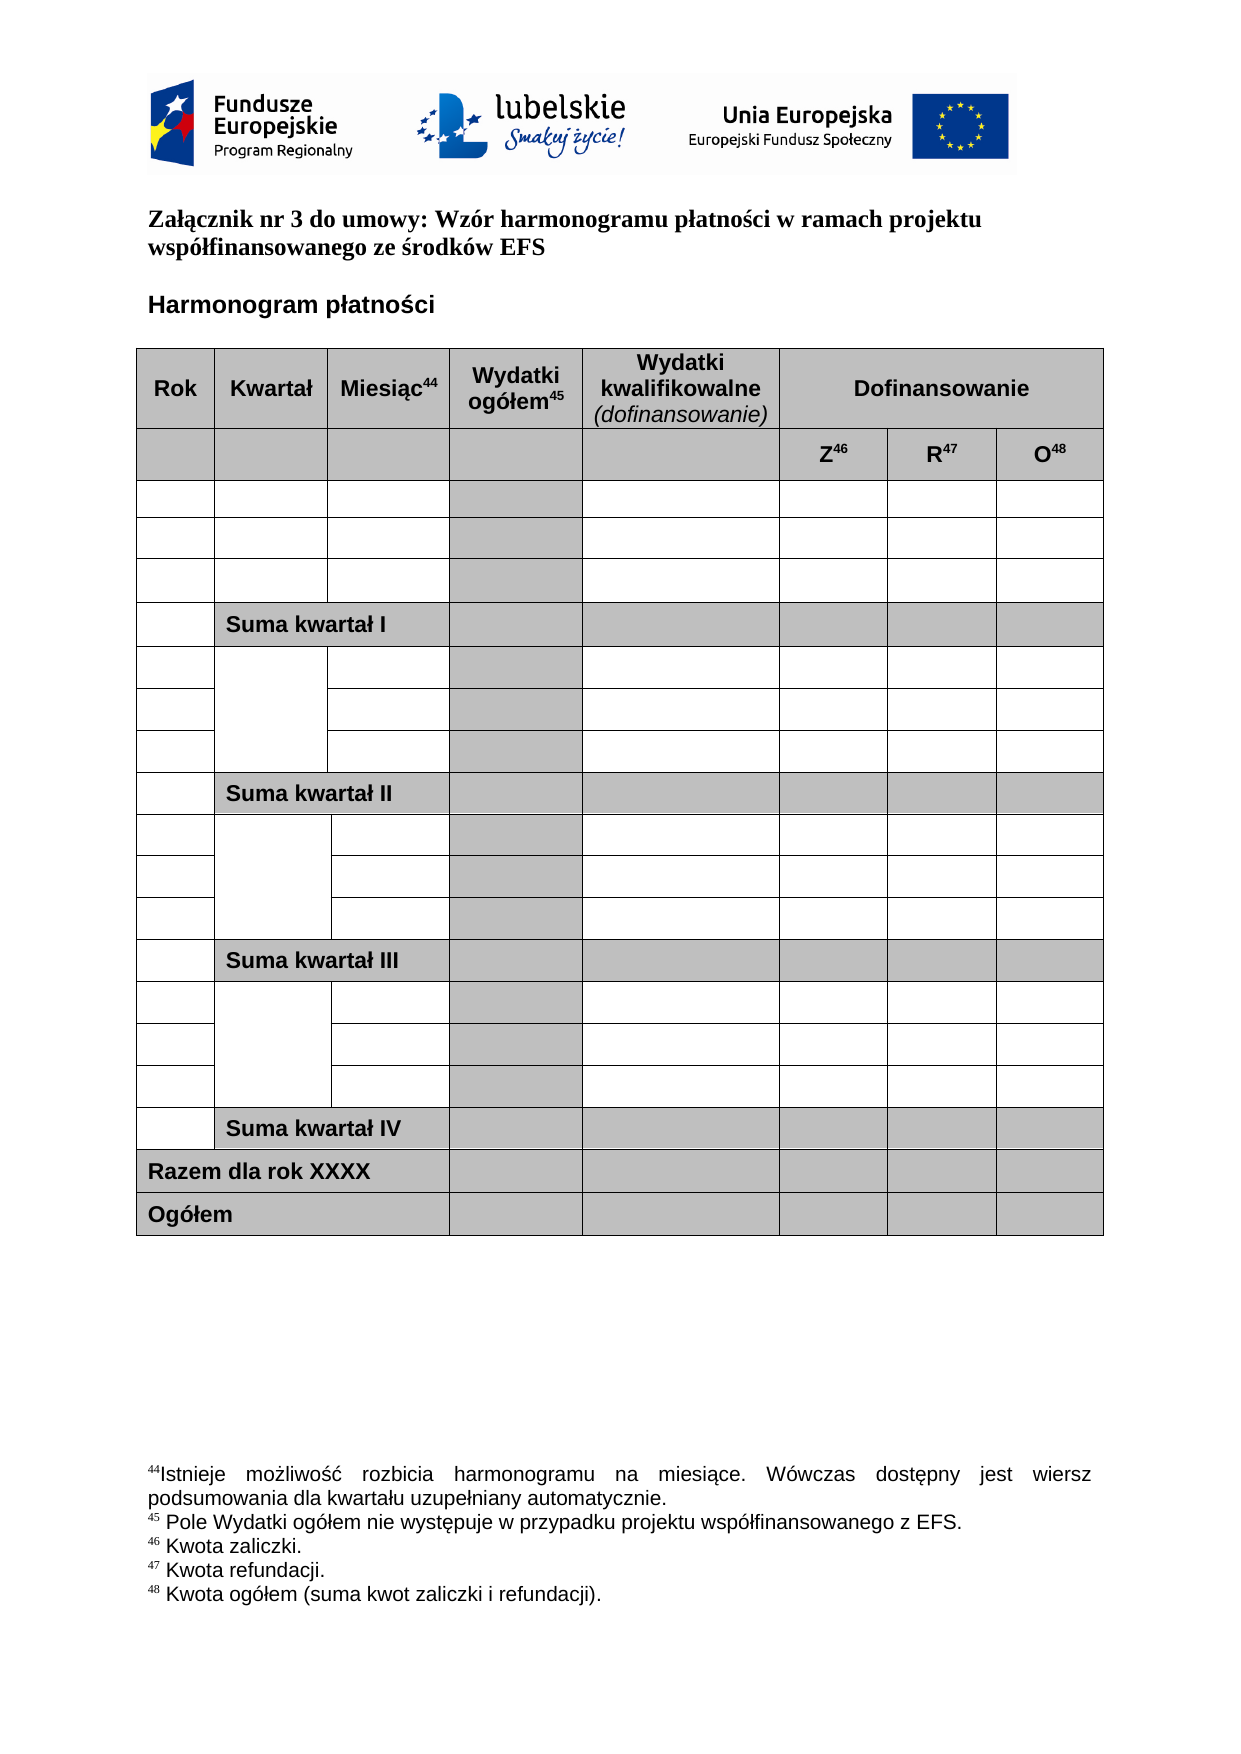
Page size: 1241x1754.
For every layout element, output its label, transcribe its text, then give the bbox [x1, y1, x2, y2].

table_cell [137, 689, 214, 730]
table_cell [997, 815, 1103, 855]
table_cell [583, 1150, 779, 1192]
table_cell Ogółem [137, 1193, 449, 1235]
table_cell [583, 1193, 779, 1235]
table_cell [328, 559, 449, 602]
table_cell [780, 481, 887, 517]
table_cell [888, 481, 996, 517]
table_cell [450, 773, 582, 813]
table_cell [888, 1066, 996, 1107]
table_cell [450, 898, 582, 939]
table_cell [137, 815, 214, 855]
table_cell [583, 856, 779, 897]
table_cell [137, 518, 214, 558]
table_cell [215, 518, 327, 558]
table_cell [450, 1193, 582, 1235]
table_cell [780, 856, 887, 897]
table_cell [888, 815, 996, 855]
table_cell [137, 429, 214, 480]
table_cell [997, 1066, 1103, 1107]
table_header Rok [137, 349, 214, 428]
table_cell [328, 518, 449, 558]
table_cell [780, 940, 887, 981]
table_cell [328, 481, 449, 517]
table_cell [780, 1024, 887, 1065]
table_cell Razem dla rok XXXX [137, 1150, 449, 1192]
table_cell [780, 689, 887, 730]
table_cell [780, 898, 887, 939]
table_cell Suma kwartał I [215, 603, 449, 646]
table_cell [137, 940, 214, 981]
table_cell [997, 940, 1103, 981]
table_cell [888, 647, 996, 688]
table_cell [888, 1193, 996, 1235]
table_cell [888, 518, 996, 558]
table_cell [997, 647, 1103, 688]
table_cell [888, 1108, 996, 1148]
table_cell [137, 647, 214, 688]
table_cell [332, 1024, 449, 1065]
table_cell [997, 559, 1103, 602]
table_cell [997, 1024, 1103, 1065]
table_cell Suma kwartał III [215, 940, 449, 981]
table_cell [137, 1108, 214, 1148]
table_cell [888, 689, 996, 730]
table_cell [332, 856, 449, 897]
text Harmonogram płatności [148, 290, 1093, 319]
table_cell [328, 429, 449, 480]
table_cell [583, 1066, 779, 1107]
table_cell [888, 559, 996, 602]
table_cell [997, 731, 1103, 772]
table_cell [583, 603, 779, 646]
table_cell [137, 1066, 214, 1107]
table_cell [215, 647, 327, 772]
picture [147, 73, 1017, 175]
table_cell [780, 815, 887, 855]
table_cell [997, 982, 1103, 1023]
table_cell [997, 1150, 1103, 1192]
table_cell [450, 856, 582, 897]
table_cell [888, 731, 996, 772]
table_cell [997, 518, 1103, 558]
table_cell [450, 1108, 582, 1148]
table_cell [888, 940, 996, 981]
table_cell [780, 773, 887, 813]
table_cell [583, 559, 779, 602]
table_cell [888, 773, 996, 813]
table_cell [450, 1066, 582, 1107]
table_header Kwartał [215, 349, 327, 428]
table_cell [450, 647, 582, 688]
table_cell [450, 429, 582, 480]
table_cell [780, 1108, 887, 1148]
table_cell [583, 898, 779, 939]
table_cell [780, 647, 887, 688]
table_header Wydatki kwalifikowalne (dofinansowanie) [583, 349, 779, 428]
table_cell [215, 815, 331, 939]
table_cell [780, 603, 887, 646]
table_header Dofinansowanie [780, 349, 1103, 428]
table_cell [583, 429, 779, 480]
table_cell [450, 815, 582, 855]
table_cell [137, 773, 214, 813]
table_cell [215, 559, 327, 602]
table_cell [583, 689, 779, 730]
table_cell R [888, 429, 996, 480]
table_cell [332, 982, 449, 1023]
table_cell [997, 856, 1103, 897]
table_cell [450, 940, 582, 981]
table_cell [450, 518, 582, 558]
table_cell [215, 429, 327, 480]
table_cell Z [780, 429, 887, 480]
table_cell O [997, 429, 1103, 480]
table_cell [450, 689, 582, 730]
table_cell [450, 603, 582, 646]
table_cell [888, 982, 996, 1023]
table_cell [137, 731, 214, 772]
table_cell [450, 1150, 582, 1192]
table_cell [583, 773, 779, 813]
table_cell [888, 603, 996, 646]
table_cell [332, 1066, 449, 1107]
table_cell [450, 559, 582, 602]
table_cell [780, 1193, 887, 1235]
table_cell [137, 481, 214, 517]
table_cell [888, 856, 996, 897]
table_header Miesiąc [328, 349, 449, 428]
table_cell [328, 689, 449, 730]
table_cell [137, 982, 214, 1023]
table_cell [583, 815, 779, 855]
table_cell [997, 603, 1103, 646]
table_cell [997, 773, 1103, 813]
table_header Wydatki ogółem [450, 349, 582, 428]
table_cell [780, 1066, 887, 1107]
table_cell [583, 982, 779, 1023]
table_cell [888, 1024, 996, 1065]
table_cell [780, 982, 887, 1023]
table_cell [137, 898, 214, 939]
table_cell [583, 518, 779, 558]
table_cell [137, 1024, 214, 1065]
table_cell [888, 1150, 996, 1192]
table_cell [450, 982, 582, 1023]
table_cell [583, 731, 779, 772]
table_cell [215, 982, 331, 1107]
table_cell Suma kwartał IV [215, 1108, 449, 1148]
table_cell [997, 898, 1103, 939]
table_cell [328, 731, 449, 772]
table_cell [583, 481, 779, 517]
table_cell [780, 559, 887, 602]
table_cell [328, 647, 449, 688]
table_cell [780, 518, 887, 558]
table_cell [450, 1024, 582, 1065]
table_cell [780, 731, 887, 772]
table_cell [583, 647, 779, 688]
table_cell [137, 603, 214, 646]
table_cell [332, 815, 449, 855]
table_cell [997, 481, 1103, 517]
table_cell [780, 1150, 887, 1192]
table_cell [332, 898, 449, 939]
table_cell [450, 481, 582, 517]
table_cell [997, 1108, 1103, 1148]
table_cell [997, 689, 1103, 730]
table_cell [215, 481, 327, 517]
table_cell [583, 940, 779, 981]
table_cell [888, 898, 996, 939]
table_cell [583, 1024, 779, 1065]
table_cell [450, 731, 582, 772]
table_cell [137, 856, 214, 897]
table_cell [583, 1108, 779, 1148]
table_cell [997, 1193, 1103, 1235]
text Załącznik nr 3 do umowy: Wzór harmonogramu płatności w ramach projektu współfinansowanego ze środków EFS [148, 204, 1093, 261]
table_cell [137, 559, 214, 602]
table_cell Suma kwartał II [215, 773, 449, 813]
